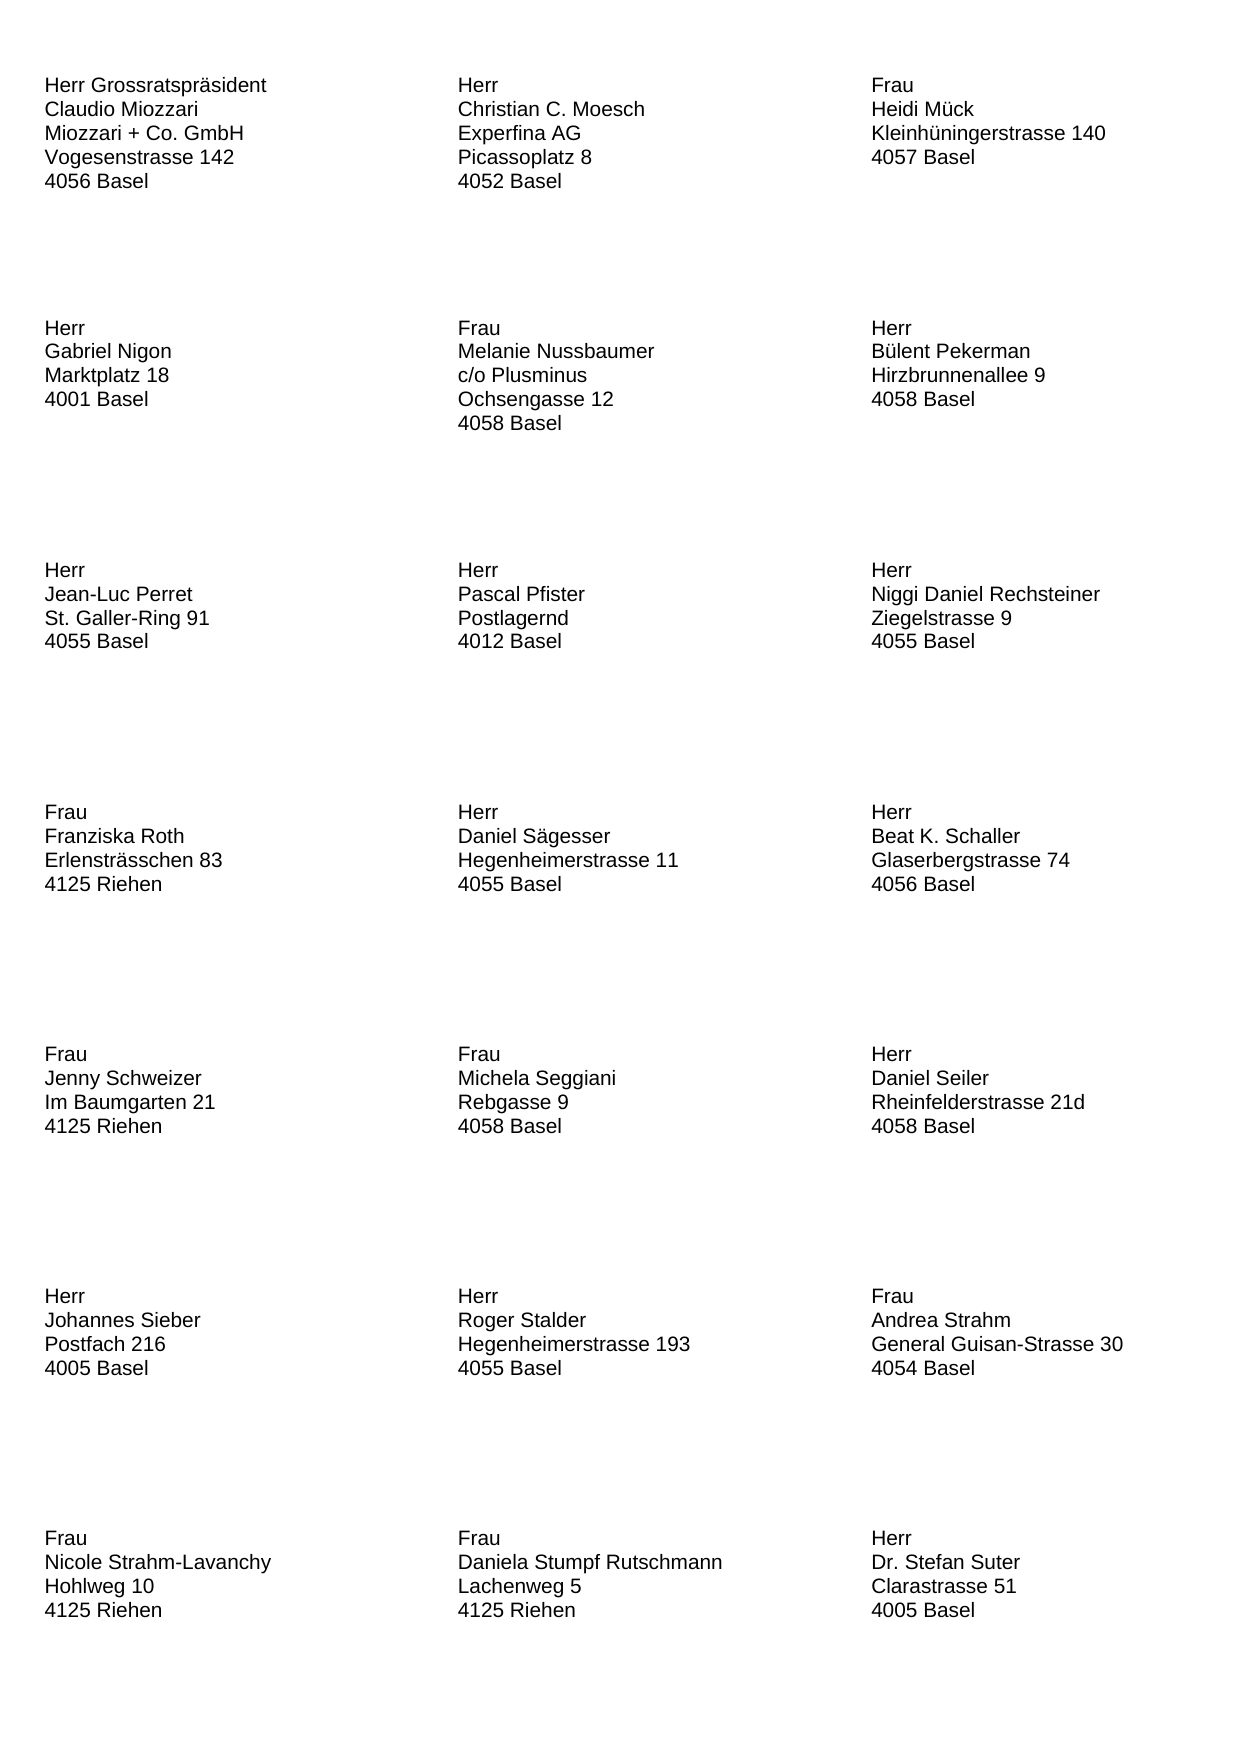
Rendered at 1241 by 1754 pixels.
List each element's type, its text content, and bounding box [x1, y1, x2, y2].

table_cell Herr Daniel Seiler Rheinfelderstrasse 21d 4058 Basel [827, 998, 1240, 1239]
table_header Herr Christian C. Moesch Experfina AG Picassoplatz 8 4052 Basel [413, 29, 827, 271]
table_cell Frau Franziska Roth Erlensträsschen 83 4125 Riehen [0, 755, 413, 997]
table_cell Herr Pascal Pfister Postlagernd 4012 Basel [413, 513, 827, 755]
table_cell Herr Bülent Pekerman Hirzbrunnenallee 9 4058 Basel [827, 271, 1240, 513]
table_header Frau Heidi Mück Kleinhüningerstrasse 140 4057 Basel [827, 29, 1240, 271]
table_header Herr Grossratspräsident Claudio Miozzari Miozzari + Co. GmbH Vogesenstrasse 142 4056 Basel [0, 29, 413, 271]
table_cell Frau Andrea Strahm General Guisan-Strasse 30 4054 Basel [827, 1240, 1240, 1482]
table_cell Herr Roger Stalder Hegenheimerstrasse 193 4055 Basel [413, 1240, 827, 1482]
table_cell Herr Gabriel Nigon Marktplatz 18 4001 Basel [0, 271, 413, 513]
table_cell Herr Jean-Luc Perret St. Galler-Ring 91 4055 Basel [0, 513, 413, 755]
table_cell Herr Daniel Sägesser Hegenheimerstrasse 11 4055 Basel [413, 755, 827, 997]
table_cell Herr Johannes Sieber Postfach 216 4005 Basel [0, 1240, 413, 1482]
table_cell Herr Niggi Daniel Rechsteiner Ziegelstrasse 9 4055 Basel [827, 513, 1240, 755]
table_cell Frau Nicole Strahm-Lavanchy Hohlweg 10 4125 Riehen [0, 1482, 413, 1724]
table_cell Herr Beat K. Schaller Glaserbergstrasse 74 4056 Basel [827, 755, 1240, 997]
table_cell Frau Melanie Nussbaumer c/o Plusminus Ochsengasse 12 4058 Basel [413, 271, 827, 513]
table_cell Frau Jenny Schweizer Im Baumgarten 21 4125 Riehen [0, 998, 413, 1239]
table_cell Herr Dr. Stefan Suter Clarastrasse 51 4005 Basel [827, 1482, 1240, 1724]
table_cell Frau Daniela Stumpf Rutschmann Lachenweg 5 4125 Riehen [413, 1482, 827, 1724]
table_cell Frau Michela Seggiani Rebgasse 9 4058 Basel [413, 998, 827, 1239]
